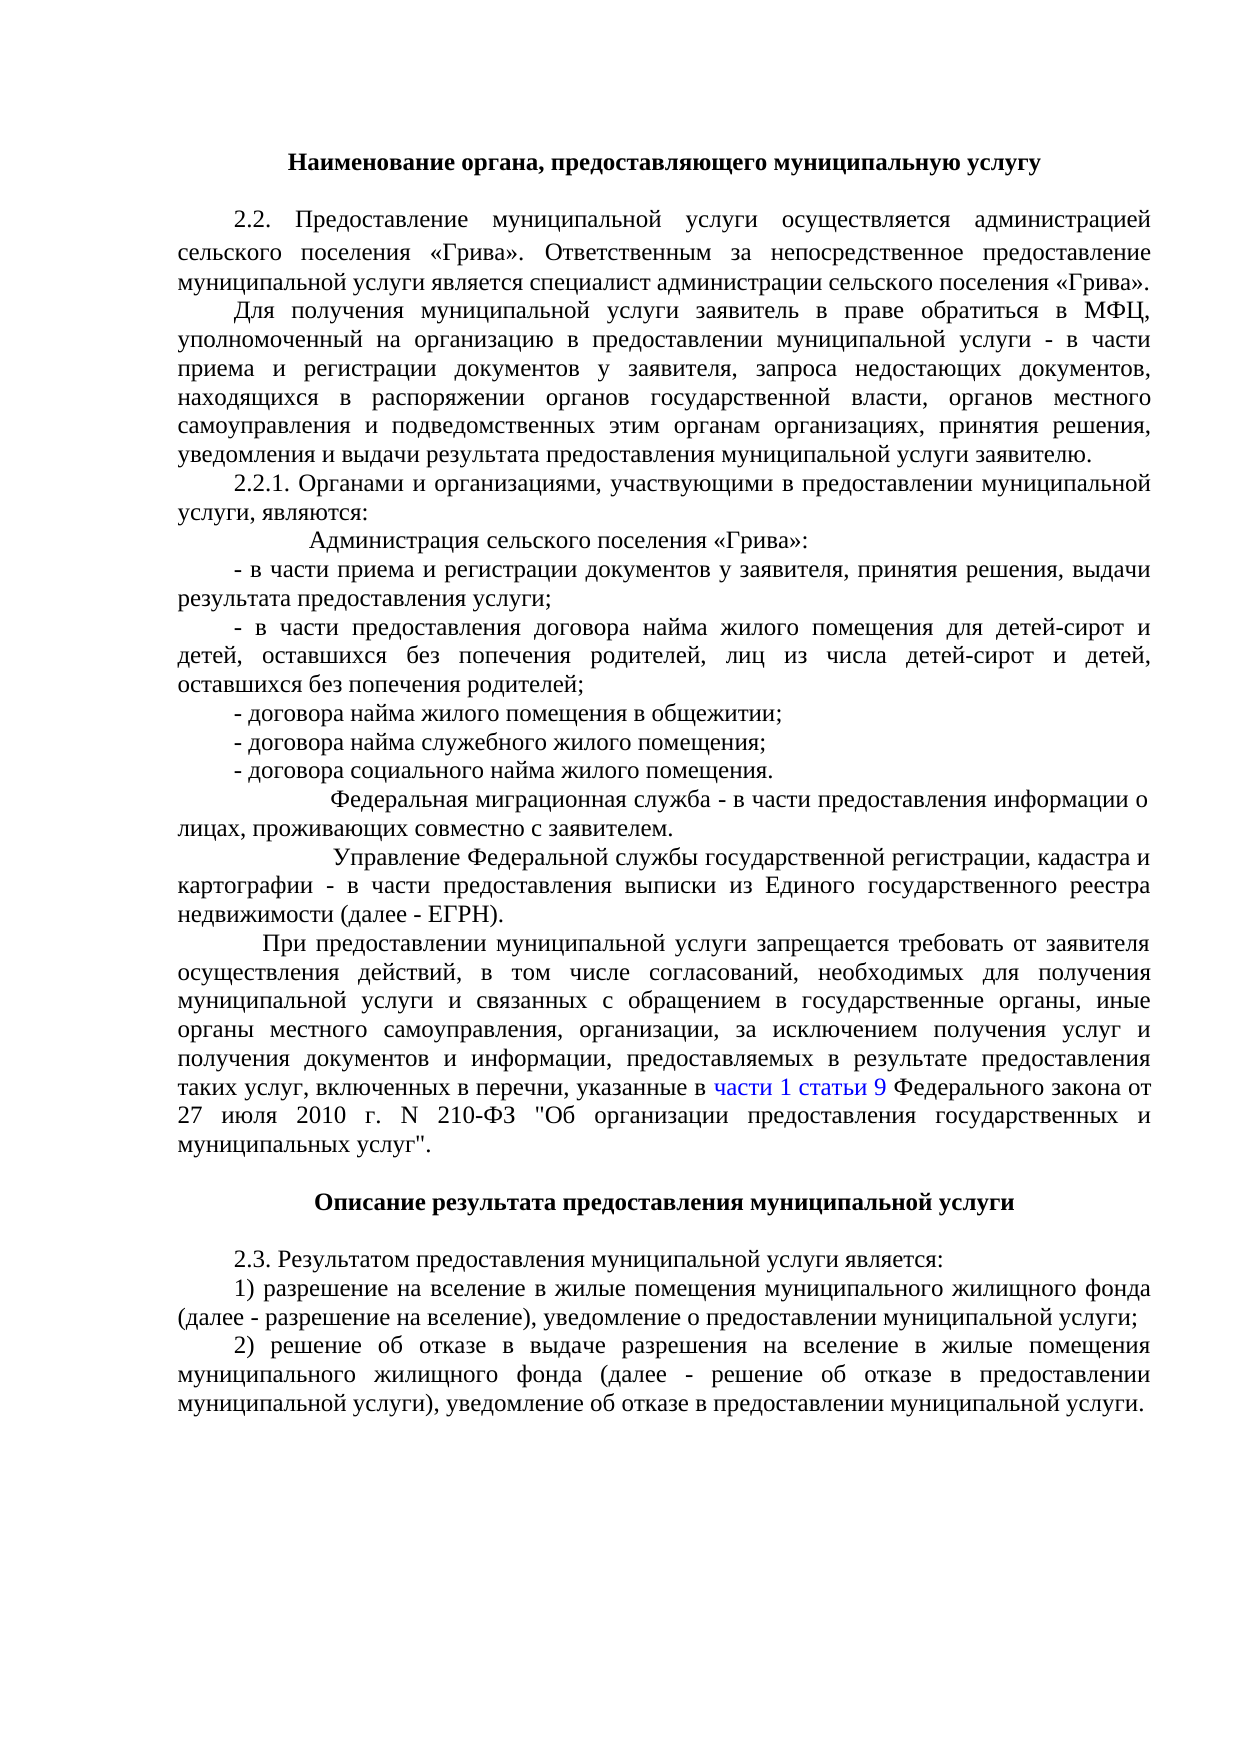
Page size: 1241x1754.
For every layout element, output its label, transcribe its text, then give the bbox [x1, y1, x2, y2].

text 2.3. Результатом предоставления муниципальной услуги является: [177, 1244, 1152, 1273]
text - договора найма служебного жилого помещения; [177, 727, 1152, 755]
text - в части предоставления договора найма жилого помещения для детей-сирот и детей, оставшихся без попечения родителей, лиц из числа детей-сирот и детей, оставшихся без попечения родителей; [177, 612, 1152, 698]
text Федеральная миграционная служба - в части предоставления информации о лицах, проживающих совместно с заявителем. [177, 784, 1152, 842]
text Для получения муниципальной услуги заявитель в праве обратиться в МФЦ, уполномоченный на организацию в предоставлении муниципальной услуги - в части приема и регистрации документов у заявителя, запроса недостающих документов, находящихся в распоряжении органов государственной власти, органов местного самоуправления и подведомственных этим органам организациях, принятия решения, уведомления и выдачи результата предоставления муниципальной услуги заявителю. [177, 295, 1152, 468]
title Наименование органа, предоставляющего муниципальную услугу [177, 147, 1152, 176]
text Управление Федеральной службы государственной регистрации, кадастра и картографии - в части предоставления выписки из Единого государственного реестра недвижимости (далее - ЕГРН). [177, 842, 1152, 928]
text 2.2.1. Органами и организациями, участвующими в предоставлении муниципальной услуги, являются: [177, 468, 1152, 525]
text 1) разрешение на вселение в жилые помещения муниципального жилищного фонда (далее - разрешение на вселение), уведомление о предоставлении муниципальной услуги; [177, 1273, 1152, 1330]
text При предоставлении муниципальной услуги запрещается требовать от заявителя осуществления действий, в том числе согласований, необходимых для получения муниципальной услуги и связанных с обращением в государственные органы, иные органы местного самоуправления, организации, за исключением получения услуг и получения документов и информации, предоставляемых в результате предоставления таких услуг, включенных в перечни, указанные в части 1 статьи 9 Федерального закона от 27 июля 2010 г. N 210-ФЗ "Об организации предоставления государственных и муниципальных услуг". [177, 928, 1152, 1158]
text 2) решение об отказе в выдаче разрешения на вселение в жилые помещения муниципального жилищного фонда (далее - решение об отказе в предоставлении муниципальной услуги), уведомление об отказе в предоставлении муниципальной услуги. [177, 1330, 1152, 1417]
text 2.2. Предоставление муниципальной услуги осуществляется администрацией сельского поселения «Грива». Ответственным за непосредственное предоставление муниципальной услуги является специалист администрации сельского поселения «Грива». [177, 204, 1152, 295]
text - в части приема и регистрации документов у заявителя, принятия решения, выдачи результата предоставления услуги; [177, 554, 1152, 612]
text - договора найма жилого помещения в общежитии; [177, 698, 1152, 727]
title Описание результата предоставления муниципальной услуги [177, 1187, 1152, 1215]
text - договора социального найма жилого помещения. [177, 755, 1152, 784]
text Администрация сельского поселения «Грива»: [177, 525, 1152, 554]
